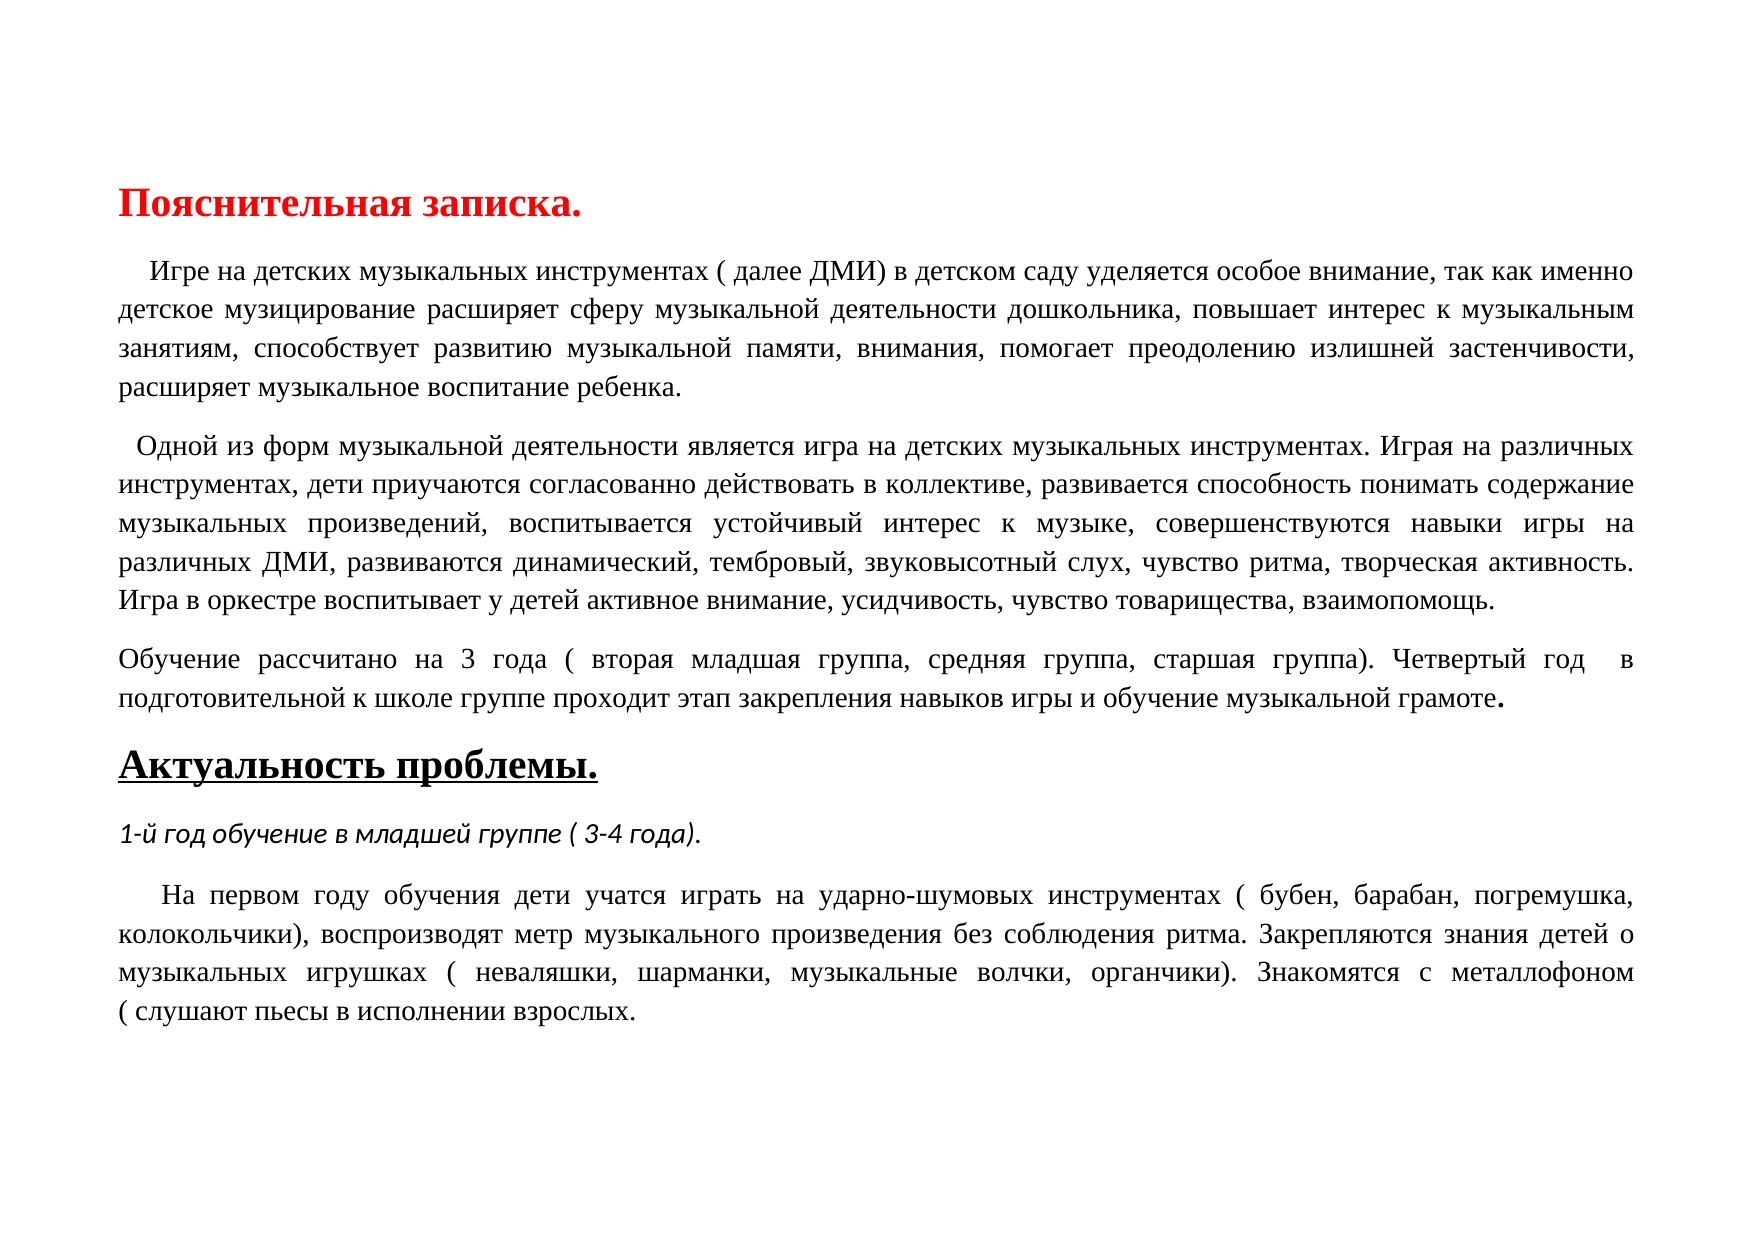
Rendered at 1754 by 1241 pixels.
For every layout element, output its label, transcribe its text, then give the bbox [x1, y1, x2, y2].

text Актуальность проблемы. [118, 739, 1636, 787]
text Пояснительная записка. [118, 177, 1636, 225]
text Одной из форм музыкальной деятельности является игра на детских музыкальных инструментах. Играя на различных инструментах, дети приучаются согласованно действовать в коллективе, развивается способность понимать содержание музыкальных произведений, воспитывается устойчивый интерес к музыке, совершенствуются навыки игры на различных ДМИ, развиваются динамический, тембровый, звуковысотный слух, чувство ритма, творческая активность. Игра в оркестре воспитывает у детей активное внимание, усидчивость, чувство товарищества, взаимопомощь. [118, 428, 1636, 616]
text Обучение рассчитано на 3 года ( вторая младшая группа, средняя группа, старшая группа). Четвертый год в подготовительной к школе группе проходит этап закрепления навыков игры и обучение музыкальной грамоте. [118, 642, 1636, 714]
text Игре на детских музыкальных инструментах ( далее ДМИ) в детском саду уделяется особое внимание, так как именно детское музицирование расширяет сферу музыкальной деятельности дошкольника, повышает интерес к музыкальным занятиям, способствует развитию музыкальной памяти, внимания, помогает преодолению излишней застенчивости, расширяет музыкальное воспитание ребенка. [118, 253, 1636, 402]
text 1-й год обучение в младшей группе ( 3-4 года). [118, 816, 1636, 851]
text На первом году обучения дети учатся играть на ударно-шумовых инструментах ( бубен, барабан, погремушка, колокольчики), воспроизводят метр музыкального произведения без соблюдения ритма. Закрепляются знания детей о музыкальных игрушках ( неваляшки, шарманки, музыкальные волчки, органчики). Знакомятся с металлофоном ( слушают пьесы в исполнении взрослых. [118, 877, 1636, 1026]
